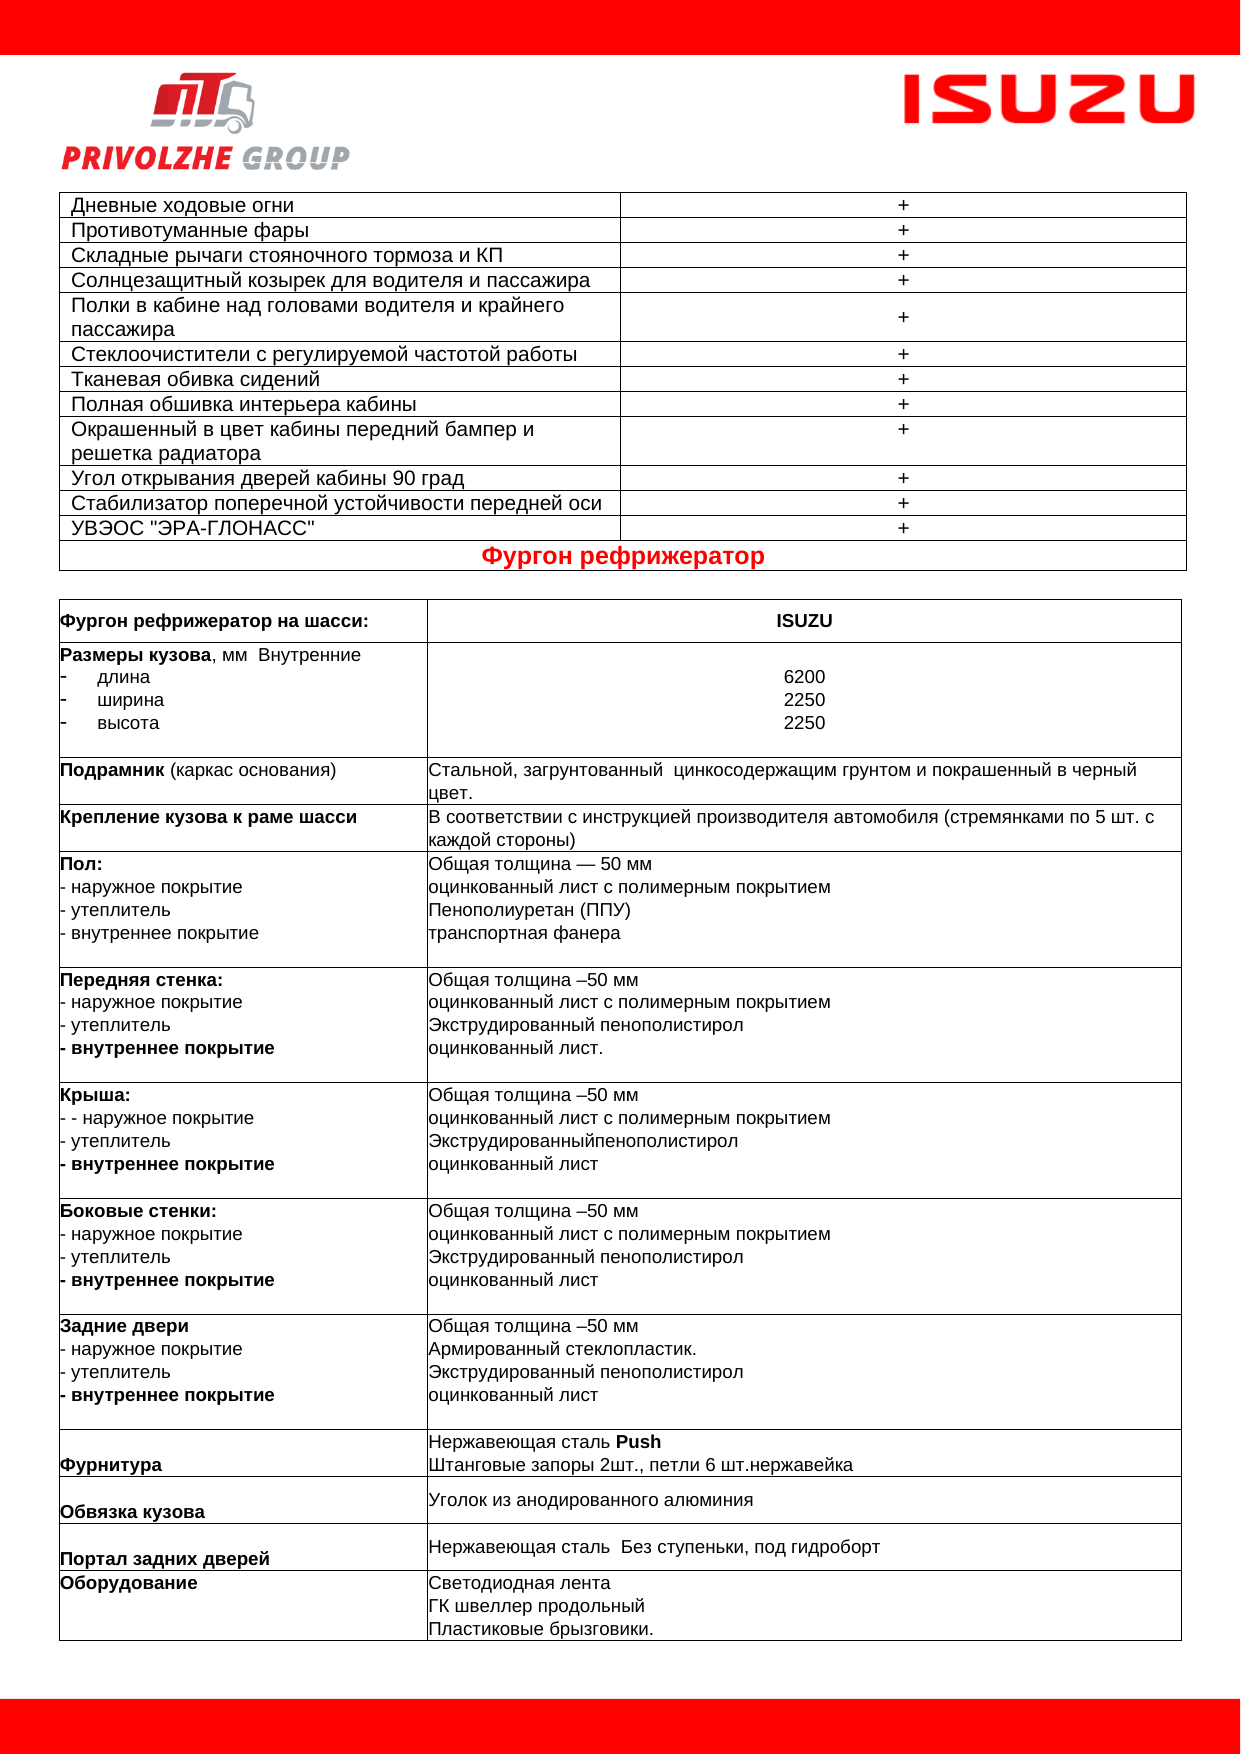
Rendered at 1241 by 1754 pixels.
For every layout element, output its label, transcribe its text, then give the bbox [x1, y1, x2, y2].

table_cell Боковые стенки: - наружное покрытие - утеплитель - внутреннее покрытие [60, 1199, 427, 1313]
table_cell Дневные ходовые огни [60, 193, 620, 217]
table_cell Задние двери - наружное покрытие - утеплитель - внутреннее покрытие [60, 1315, 427, 1429]
table_cell Стальной, загрунтованный цинкосодержащим грунтом и покрашенный в черный цвет. [428, 758, 1181, 804]
table_cell Стеклоочистители с регулируемой частотой работы [60, 342, 620, 366]
table_cell Фурнитура [60, 1430, 427, 1476]
table_cell Солнцезащитный козырек для водителя и пассажира [60, 268, 620, 292]
table_cell Передняя стенка: - наружное покрытие - утеплитель - внутреннее покрытие [60, 968, 427, 1082]
table_cell Общая толщина –50 мм оцинкованный лист с полимерным покрытием Экструдированныйпенополистирол оцинкованный лист [428, 1083, 1181, 1198]
table_cell Оборудование [60, 1571, 427, 1639]
table_header ISUZU [428, 600, 1181, 642]
table_cell Окрашенный в цвет кабины передний бампер и решетка радиатора [60, 417, 620, 465]
table_cell + [621, 516, 1186, 540]
table_cell + [621, 243, 1186, 267]
table_cell Общая толщина — 50 мм оцинкованный лист с полимерным покрытием Пенополиуретан (ППУ) транспортная фанера [428, 852, 1181, 967]
table_cell Пол: - наружное покрытие - утеплитель - внутреннее покрытие [60, 852, 427, 967]
table_cell УВЭОС "ЭРА-ГЛОНАСС" [60, 516, 620, 540]
table_cell Тканевая обивка сидений [60, 367, 620, 391]
table_cell + [621, 293, 1186, 341]
table_cell Портал задних дверей [60, 1524, 427, 1570]
table_cell + [621, 417, 1186, 465]
table_cell + [621, 218, 1186, 242]
table_cell Противотуманные фары [60, 218, 620, 242]
table_cell + [621, 466, 1186, 490]
table_cell Фургон рефрижератор [60, 541, 1186, 570]
table_cell Общая толщина –50 мм оцинкованный лист с полимерным покрытием Экструдированный пенополистирол оцинкованный лист. [428, 968, 1181, 1082]
table_cell Общая толщина –50 мм оцинкованный лист с полимерным покрытием Экструдированный пенополистирол оцинкованный лист [428, 1199, 1181, 1313]
table_cell + [621, 342, 1186, 366]
table_cell Крыша: - - наружное покрытие - утеплитель - внутреннее покрытие [60, 1083, 427, 1198]
table_cell Угол открывания дверей кабины 90 град [60, 466, 620, 490]
table_cell + [621, 268, 1186, 292]
table_cell В соответствии с инструкцией производителя автомобиля (стремянками по 5 шт. с каждой стороны) [428, 805, 1181, 851]
table_header Фургон рефрижератор на шасси: [60, 600, 427, 642]
table_cell Нержавеющая сталь Без ступеньки, под гидроборт [428, 1524, 1181, 1570]
table_cell Размеры кузова, мм Внутренние длина ширина высота [60, 643, 427, 757]
table_cell Крепление кузова к раме шасси [60, 805, 427, 851]
table_cell Полная обшивка интерьера кабины [60, 392, 620, 416]
table_cell + [621, 193, 1186, 217]
table_cell + [621, 392, 1186, 416]
table_cell + [621, 491, 1186, 515]
table_cell Стабилизатор поперечной устойчивости передней оси [60, 491, 620, 515]
table_cell Полки в кабине над головами водителя и крайнего пассажира [60, 293, 620, 341]
table_cell Обвязка кузова [60, 1477, 427, 1523]
table_cell Общая толщина –50 мм Армированный стеклопластик. Экструдированный пенополистирол оцинкованный лист [428, 1315, 1181, 1429]
picture [36, 56, 365, 189]
picture [897, 72, 1202, 127]
table_cell Уголок из анодированного алюминия [428, 1477, 1181, 1523]
table_cell 6200 2250 2250 [428, 643, 1181, 757]
table_cell + [621, 367, 1186, 391]
table_cell Нержавеющая сталь Push Штанговые запоры 2шт., петли 6 шт.нержавейка [428, 1430, 1181, 1476]
table_cell Подрамник (каркас основания) [60, 758, 427, 804]
table_cell Складные рычаги стояночного тормоза и КП [60, 243, 620, 267]
